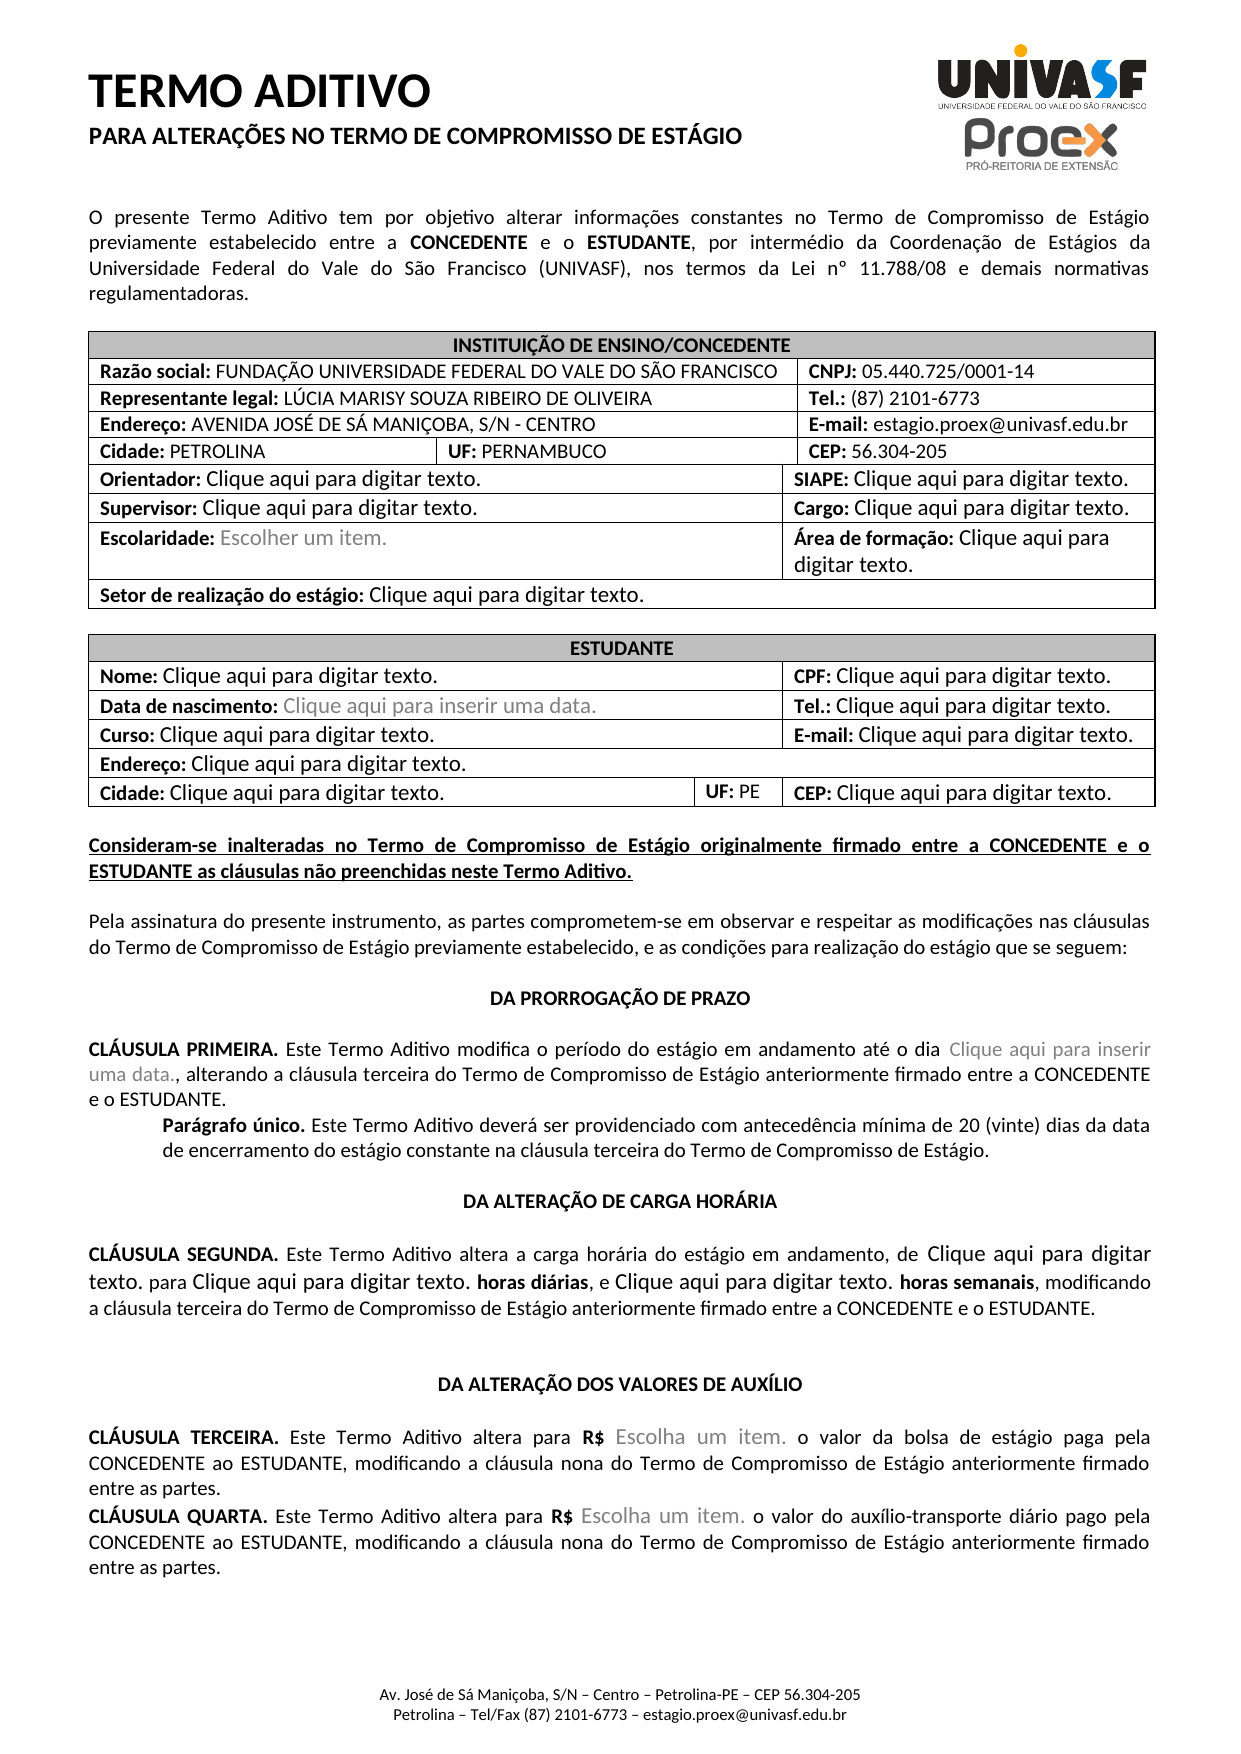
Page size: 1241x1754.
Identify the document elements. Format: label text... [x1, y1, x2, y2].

text CLÁUSULA TERCEIRA. Este Termo Aditivo altera para R$ o valor da bolsa de estágio paga pela CONCEDENTE ao ESTUDANTE, modificando a cláusula nona do Termo de Compromisso de Estágio anteriormente firmado entre as partes. [89, 1422, 1152, 1501]
table_cell Nome: [89, 662, 782, 690]
text DA PRORROGAÇÃO DE PRAZO [89, 985, 1152, 1010]
picture [964, 118, 1118, 170]
table_cell Endereço: [89, 749, 1154, 777]
text CLÁUSULA QUARTA. Este Termo Aditivo altera para R$ o valor do auxílio-transporte diário pago pela CONCEDENTE ao ESTUDANTE, modificando a cláusula nona do Termo de Compromisso de Estágio anteriormente firmado entre as partes. [89, 1501, 1152, 1580]
text CLÁUSULA SEGUNDA. Este Termo Aditivo altera a carga horária do estágio em andamento, de para horas diárias, e horas semanais, modificando a cláusula terceira do Termo de Compromisso de Estágio anteriormente firmado entre a CONCEDENTE e o ESTUDANTE. [89, 1239, 1152, 1321]
table_cell Tel.: [783, 691, 1154, 719]
table_cell Curso: [89, 720, 782, 748]
table_cell Cargo: [783, 494, 1154, 522]
table_cell Orientador: [89, 465, 782, 492]
table_cell Cidade: [89, 778, 694, 806]
table_header ESTUDANTE [89, 635, 1154, 661]
table_cell Razão social: FUNDAÇÃO UNIVERSIDADE FEDERAL DO VALE DO SÃO FRANCISCO [89, 359, 797, 384]
table_cell UF: [695, 778, 782, 806]
table_cell Endereço: AVENIDA JOSÉ DE SÁ MANIÇOBA, S/N - CENTRO [89, 412, 797, 437]
table_cell Escolaridade: [89, 523, 782, 579]
table_cell Supervisor: [89, 494, 782, 522]
table_cell E-mail: [783, 720, 1154, 748]
table_cell Área de formação: [783, 523, 1154, 579]
table_cell E-mail: estagio.proex@univasf.edu.br [798, 412, 1154, 437]
table_cell Representante legal: LÚCIA MARISY SOUZA RIBEIRO DE OLIVEIRA [89, 385, 797, 411]
picture [938, 44, 1147, 109]
table_cell Cidade: PETROLINA [89, 438, 436, 463]
table_header INSTITUIÇÃO DE ENSINO/CONCEDENTE [89, 332, 1154, 358]
table_cell Tel.: (87) 2101-6773 [798, 385, 1154, 411]
table_cell SIAPE: [783, 465, 1154, 492]
table_cell CNPJ: 05.440.725/0001-14 [798, 359, 1154, 384]
table_cell Data de nascimento: [89, 691, 782, 719]
table_cell CEP: 56.304-205 [798, 438, 1154, 463]
text O presente Termo Aditivo tem por objetivo alterar informações constantes no Termo de Compromisso de Estágio previamente estabelecido entre a CONCEDENTE e o ESTUDANTE, por intermédio da Coordenação de Estágios da Universidade Federal do Vale do São Francisco (UNIVASF), nos termos da Lei nº 11.788/08 e demais normativas regulamentadoras. [89, 204, 1152, 306]
table_cell CEP: [783, 778, 1154, 806]
text Parágrafo único. Este Termo Aditivo deverá ser providenciado com antecedência mínima de 20 (vinte) dias da data de encerramento do estágio constante na cláusula terceira do Termo de Compromisso de Estágio. [162, 1112, 1152, 1163]
text DA ALTERAÇÃO DOS VALORES DE AUXÍLIO [89, 1371, 1152, 1397]
text CLÁUSULA PRIMEIRA. Este Termo Aditivo modifica o período do estágio em andamento até o dia , alterando a cláusula terceira do Termo de Compromisso de Estágio anteriormente firmado entre a CONCEDENTE e o ESTUDANTE. [89, 1036, 1152, 1112]
table_cell Setor de realização do estágio: [89, 580, 1154, 608]
text DA ALTERAÇÃO DE CARGA HORÁRIA [89, 1188, 1152, 1214]
text Consideram-se inalteradas no Termo de Compromisso de Estágio originalmente firmado entre a CONCEDENTE e o ESTUDANTE as cláusulas não preenchidas neste Termo Aditivo. [89, 832, 1152, 883]
table_cell CPF: [783, 662, 1154, 690]
text Pela assinatura do presente instrumento, as partes comprometem-se em observar e respeitar as modificações nas cláusulas do Termo de Compromisso de Estágio previamente estabelecido, e as condições para realização do estágio que se seguem: [89, 909, 1152, 959]
table_cell UF: PERNAMBUCO [437, 438, 797, 463]
